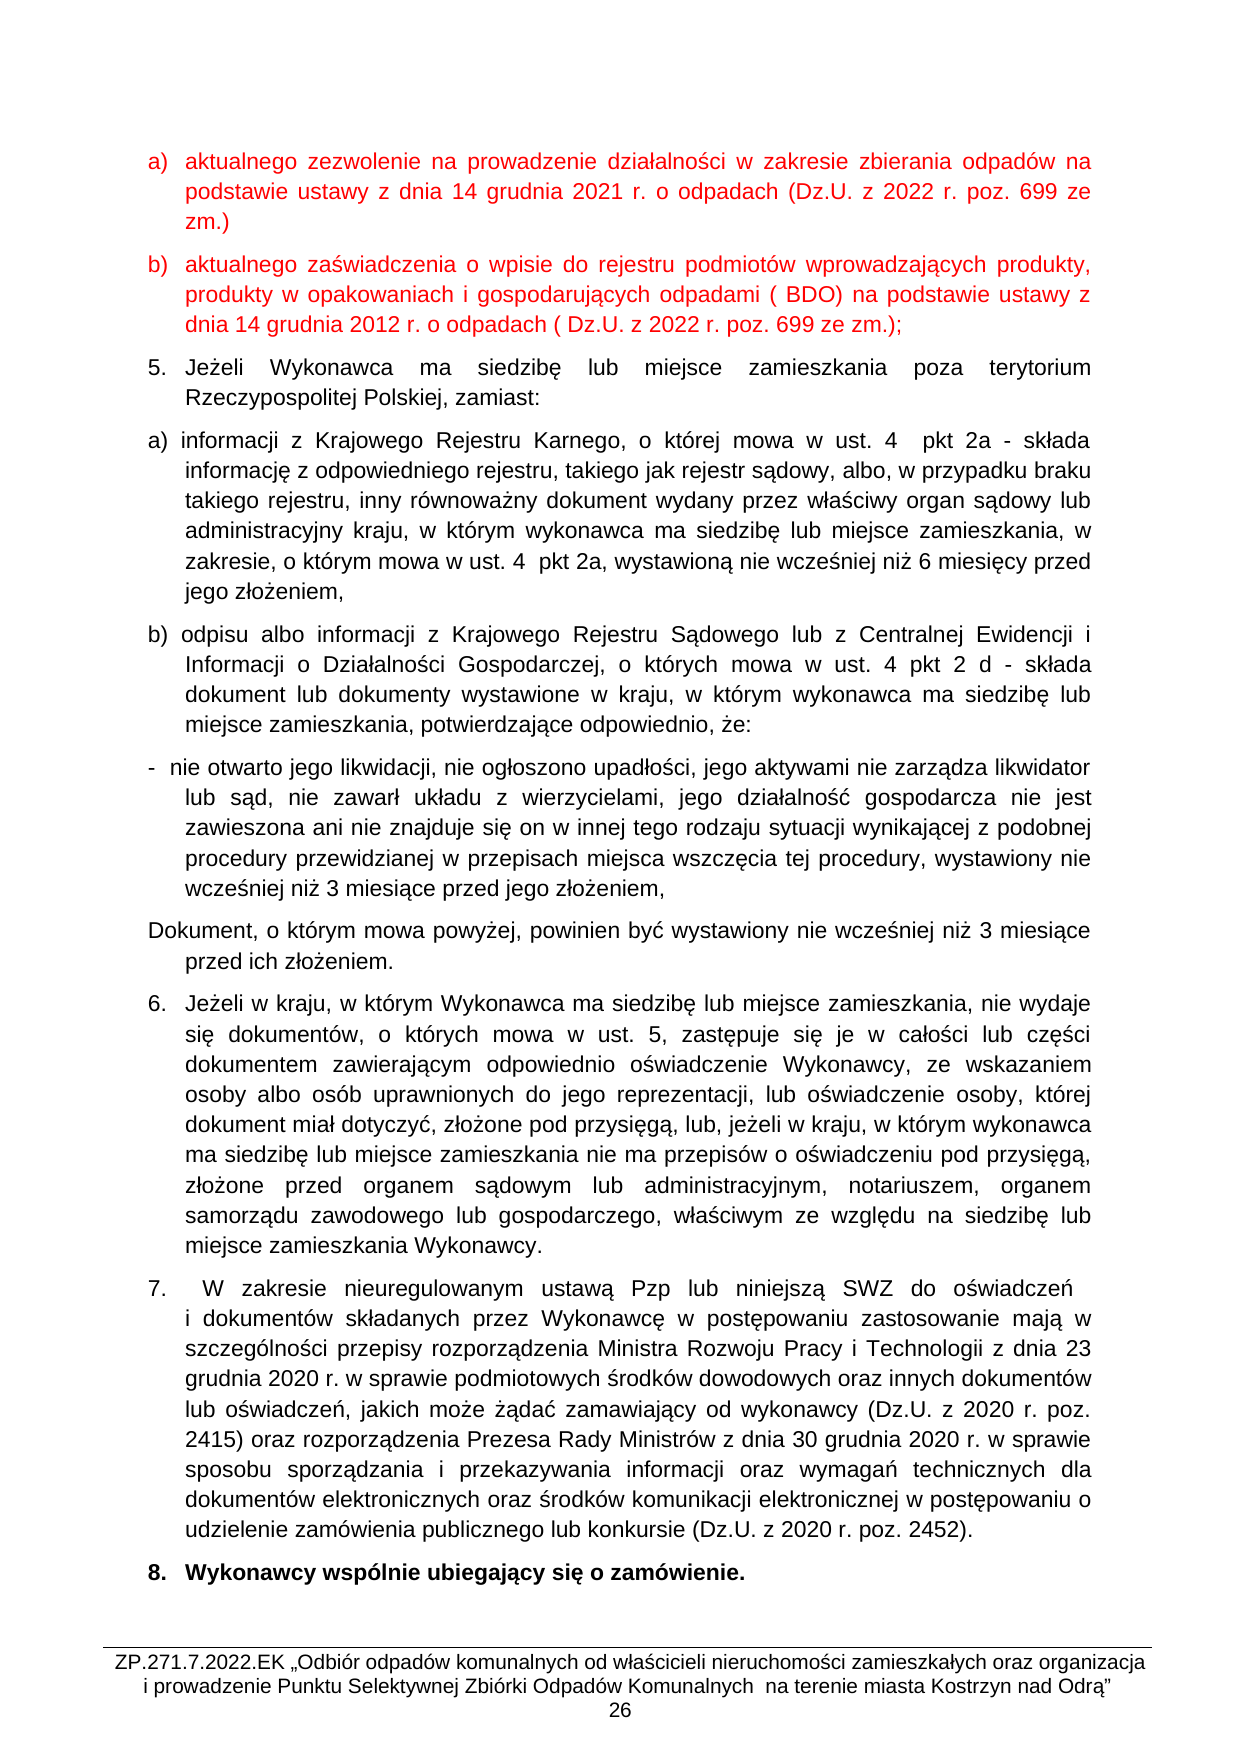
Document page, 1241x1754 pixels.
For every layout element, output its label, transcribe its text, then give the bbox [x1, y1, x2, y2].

text - nie otwarto jego likwidacji, nie ogłoszono upadłości, jego aktywami nie zarządza likwidator lub sąd, nie zawarł układu z wierzycielami, jego działalność gospodarcza nie jest zawieszona ani nie znajduje się on w innej tego rodzaju sytuacji wynikającej z podobnej procedury przewidzianej w przepisach miejsca wszczęcia tej procedury, wystawiony nie wcześniej niż 3 miesiące przed jego złożeniem, [148, 754, 1092, 901]
text Dokument, o którym mowa powyżej, powinien być wystawiony nie wcześniej niż 3 miesiące przed ich złożeniem. [148, 917, 1092, 974]
text a) informacji z Krajowego Rejestru Karnego, o której mowa w ust. 4 pkt 2a - składa informację z odpowiedniego rejestru, takiego jak rejestr sądowy, albo, w przypadku braku takiego rejestru, inny równoważny dokument wydany przez właściwy organ sądowy lub administracyjny kraju, w którym wykonawca ma siedzibę lub miejsce zamieszkania, w zakresie, o którym mowa w ust. 4 pkt 2a, wystawioną nie wcześniej niż 6 miesięcy przed jego złożeniem, [148, 427, 1092, 604]
text a) aktualnego zezwolenie na prowadzenie działalności w zakresie zbierania odpadów na podstawie ustawy z dnia 14 grudnia 2021 r. o odpadach (Dz.U. z 2022 r. poz. 699 ze zm.) [148, 148, 1092, 234]
text 6. Jeżeli w kraju, w którym Wykonawca ma siedzibę lub miejsce zamieszkania, nie wydaje się dokumentów, o których mowa w ust. 5, zastępuje się je w całości lub części dokumentem zawierającym odpowiednio oświadczenie Wykonawcy, ze wskazaniem osoby albo osób uprawnionych do jego reprezentacji, lub oświadczenie osoby, której dokument miał dotyczyć, złożone pod przysięgą, lub, jeżeli w kraju, w którym wykonawca ma siedzibę lub miejsce zamieszkania nie ma przepisów o oświadczeniu pod przysięgą, złożone przed organem sądowym lub administracyjnym, notariuszem, organem samorządu zawodowego lub gospodarczego, właściwym ze względu na siedzibę lub miejsce zamieszkania Wykonawcy. [148, 990, 1092, 1258]
text 8. Wykonawcy wspólnie ubiegający się o zamówienie. [148, 1559, 1092, 1586]
text 5. Jeżeli Wykonawca ma siedzibę lub miejsce zamieszkania poza terytorium Rzeczypospolitej Polskiej, zamiast: [148, 354, 1092, 411]
text b) aktualnego zaświadczenia o wpisie do rejestru podmiotów wprowadzających produkty, produkty w opakowaniach i gospodarujących odpadami ( BDO) na podstawie ustawy z dnia 14 grudnia 2012 r. o odpadach ( Dz.U. z 2022 r. poz. 699 ze zm.); [148, 251, 1092, 338]
text 7. W zakresie nieuregulowanym ustawą Pzp lub niniejszą SWZ do oświadczeń i dokumentów składanych przez Wykonawcę w postępowaniu zastosowanie mają w szczególności przepisy rozporządzenia Ministra Rozwoju Pracy i Technologii z dnia 23 grudnia 2020 r. w sprawie podmiotowych środków dowodowych oraz innych dokumentów lub oświadczeń, jakich może żądać zamawiający od wykonawcy (Dz.U. z 2020 r. poz. 2415) oraz rozporządzenia Prezesa Rady Ministrów z dnia 30 grudnia 2020 r. w sprawie sposobu sporządzania i przekazywania informacji oraz wymagań technicznych dla dokumentów elektronicznych oraz środków komunikacji elektronicznej w postępowaniu o udzielenie zamówienia publicznego lub konkursie (Dz.U. z 2020 r. poz. 2452). [148, 1275, 1092, 1543]
text b) odpisu albo informacji z Krajowego Rejestru Sądowego lub z Centralnej Ewidencji i Informacji o Działalności Gospodarczej, o których mowa w ust. 4 pkt 2 d - składa dokument lub dokumenty wystawione w kraju, w którym wykonawca ma siedzibę lub miejsce zamieszkania, potwierdzające odpowiednio, że: [148, 621, 1092, 738]
